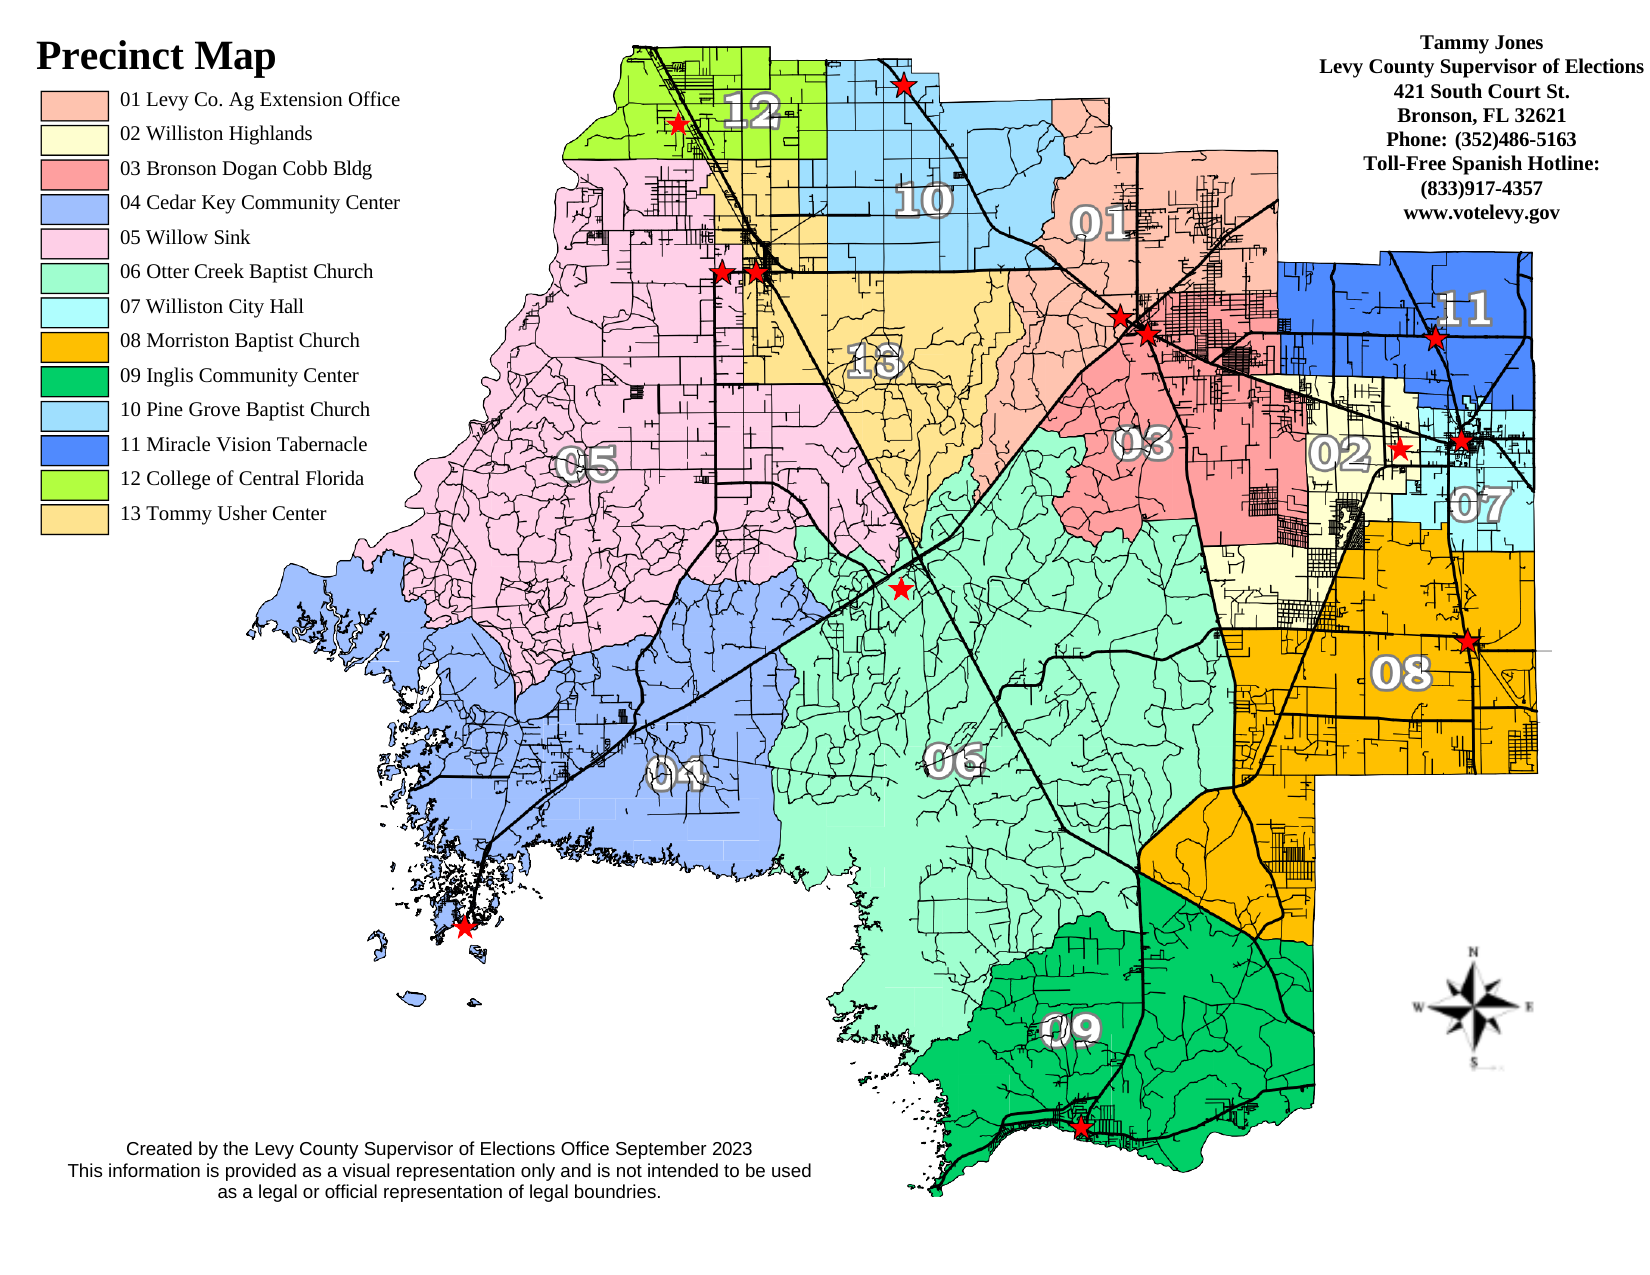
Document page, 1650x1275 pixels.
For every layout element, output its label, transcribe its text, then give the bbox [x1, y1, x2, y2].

text 13 Tommy Usher Center [120, 501, 828, 524]
list Williston Highlands [120, 121, 828, 145]
text Phone: (352)486-5163 [1384, 127, 1578, 151]
text 421 South Court St. Bronson, FL 32621 [1362, 79, 1601, 127]
text Tammy Jones [1319, 30, 1644, 54]
text 12 College of Central Florida [120, 466, 828, 490]
list Williston City Hall [120, 294, 828, 318]
list Levy Co. Ag Extension Office [120, 87, 828, 111]
text Toll-Free Spanish Hotline: (833)917-4357 [1362, 151, 1601, 199]
list Morriston Baptist Church 09 Inglis Community Center [120, 328, 371, 387]
list Bronson Dogan Cobb Bldg [120, 156, 828, 180]
picture [35, 89, 117, 537]
list Willow Sink [120, 225, 828, 249]
text www.votelevy.gov [1384, 199, 1578, 224]
text Levy County Supervisor of Elections [1319, 54, 1644, 78]
text 10 Pine Grove Baptist Church [120, 397, 828, 421]
list Cedar Key Community Center [120, 190, 828, 214]
text This information is provided as a visual representation only and is not intended to be used as a legal or official representation of legal boundries. [55, 1159, 824, 1203]
title Precinct Map [36, 30, 828, 78]
text Created by the Levy County Supervisor of Elections Office September 2023 [55, 1138, 824, 1159]
list Otter Creek Baptist Church [120, 259, 828, 283]
picture [246, 45, 1552, 1197]
text 11 Miracle Vision Tabernacle [120, 432, 828, 456]
